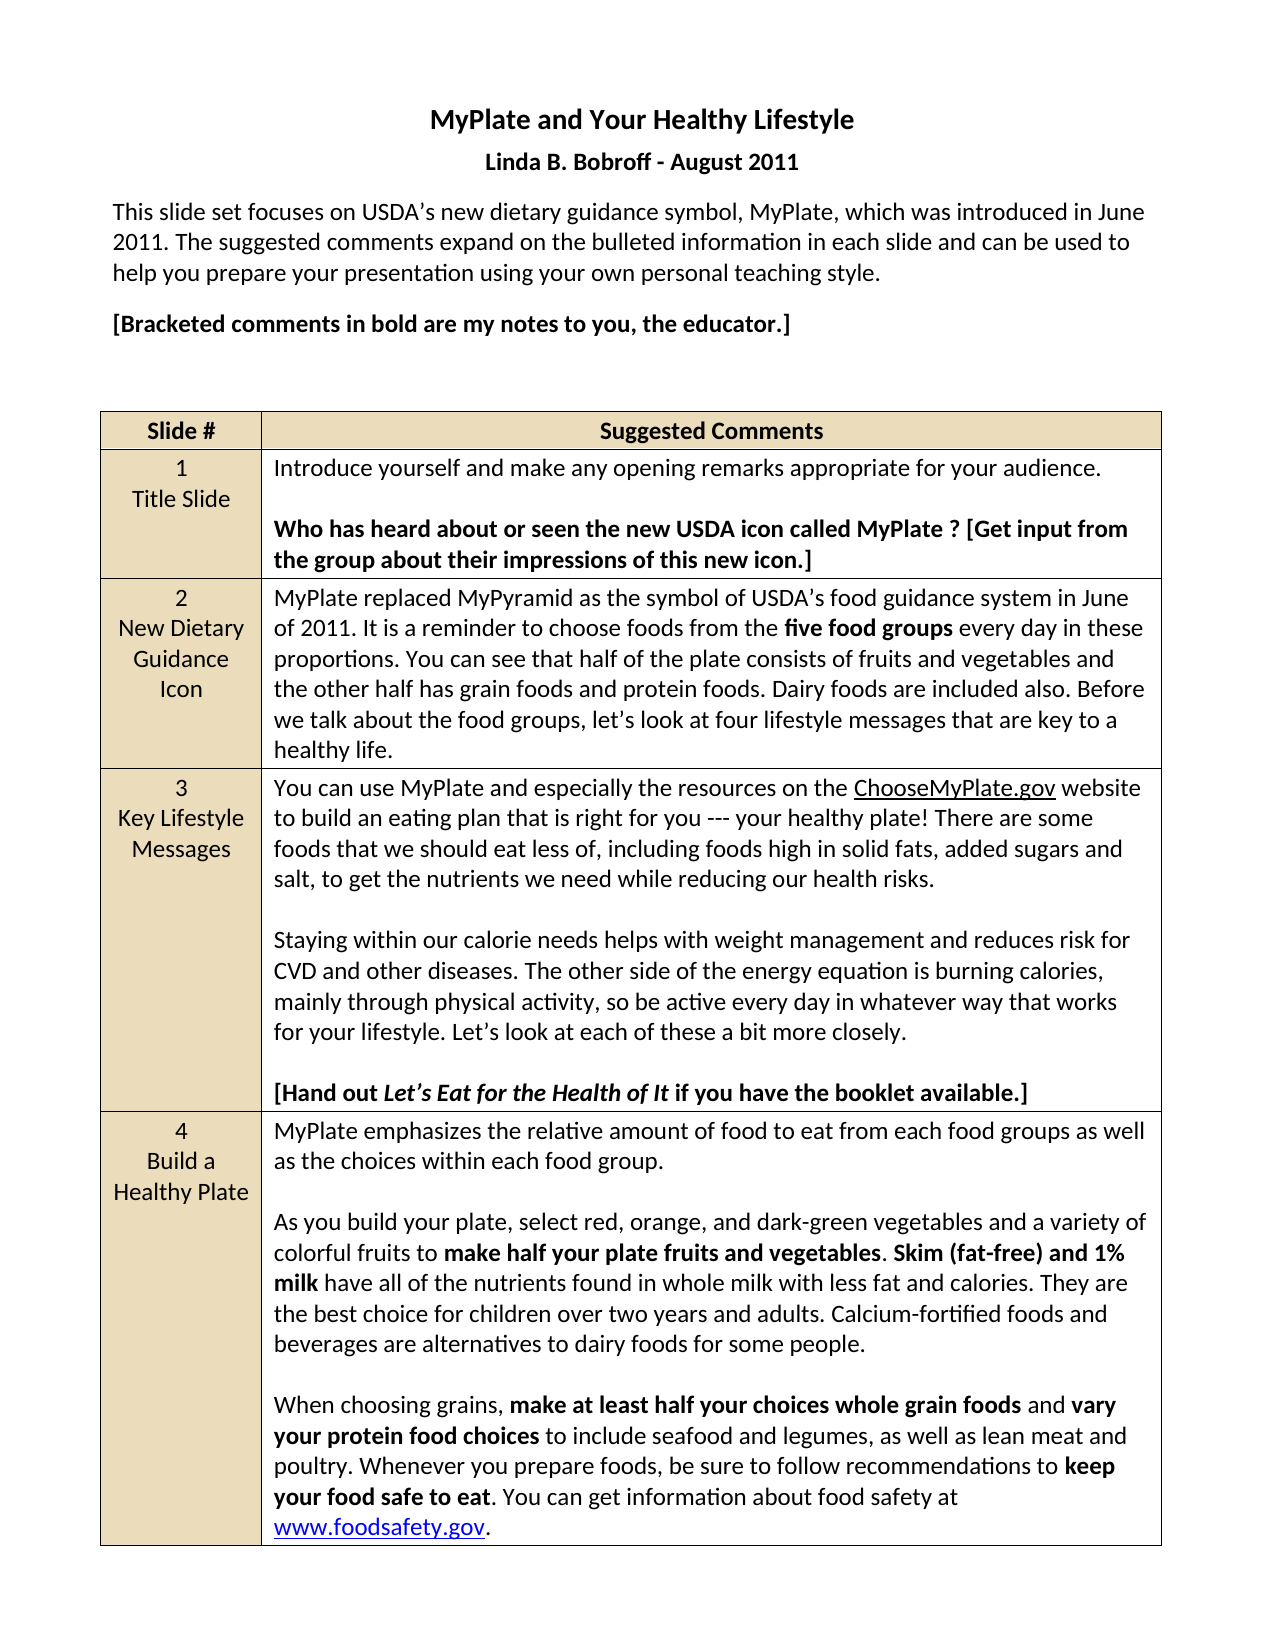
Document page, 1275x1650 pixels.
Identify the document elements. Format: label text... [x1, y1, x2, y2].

text [Bracketed comments in bold are my notes to you, the educator.] [112, 308, 1172, 339]
text Linda B. Bobroff - August 2011 [112, 154, 1172, 175]
text This slide set focuses on USDA’s new dietary guidance symbol, MyPlate, which was introduced in June 2011. The suggested comments expand on the bulleted information in each slide and can be used to help you prepare your presentation using your own personal teaching style. [112, 196, 1172, 287]
table_cell 1 Title Slide [101, 450, 261, 578]
table_header Slide # [101, 412, 261, 448]
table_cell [101, 1112, 261, 1545]
text MyPlate and Your Healthy Lifestyle [112, 112, 1172, 133]
table_header Suggested Comments [262, 412, 1161, 448]
table_cell 3 Key Lifestyle Messages [101, 769, 261, 1111]
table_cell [262, 1112, 1161, 1545]
table_cell 2 New Dietary Guidance Icon [101, 579, 261, 768]
table_cell You can use MyPlate and especially the resources on the ChooseMyPlate.gov website to build an eating plan that is right for you --- your healthy plate! There are some foods that we should eat less of, including foods high in solid fats, added sugars and salt, to get the nutrients we need while reducing our health risks. Staying within our calorie needs helps with weight management and reduces risk for CVD and other diseases. The other side of the energy equation is burning calories, mainly through physical activity, so be active every day in whatever way that works for your lifestyle. Let’s look at each of these a bit more closely. [Hand out Let’s Eat for the Health of It if you have the booklet available.] [262, 769, 1161, 1111]
table_cell Introduce yourself and make any opening remarks appropriate for your audience. Who has heard about or seen the new USDA icon called MyPlate ? [Get input from the group about their impressions of this new icon.] [262, 450, 1161, 578]
table_cell MyPlate replaced MyPyramid as the symbol of USDA’s food guidance system in June of 2011. It is a reminder to choose foods from the five food groups every day in these proportions. You can see that half of the plate consists of fruits and vegetables and the other half has grain foods and protein foods. Dairy foods are included also. Before we talk about the food groups, let’s look at four lifestyle messages that are key to a healthy life. [262, 579, 1161, 768]
